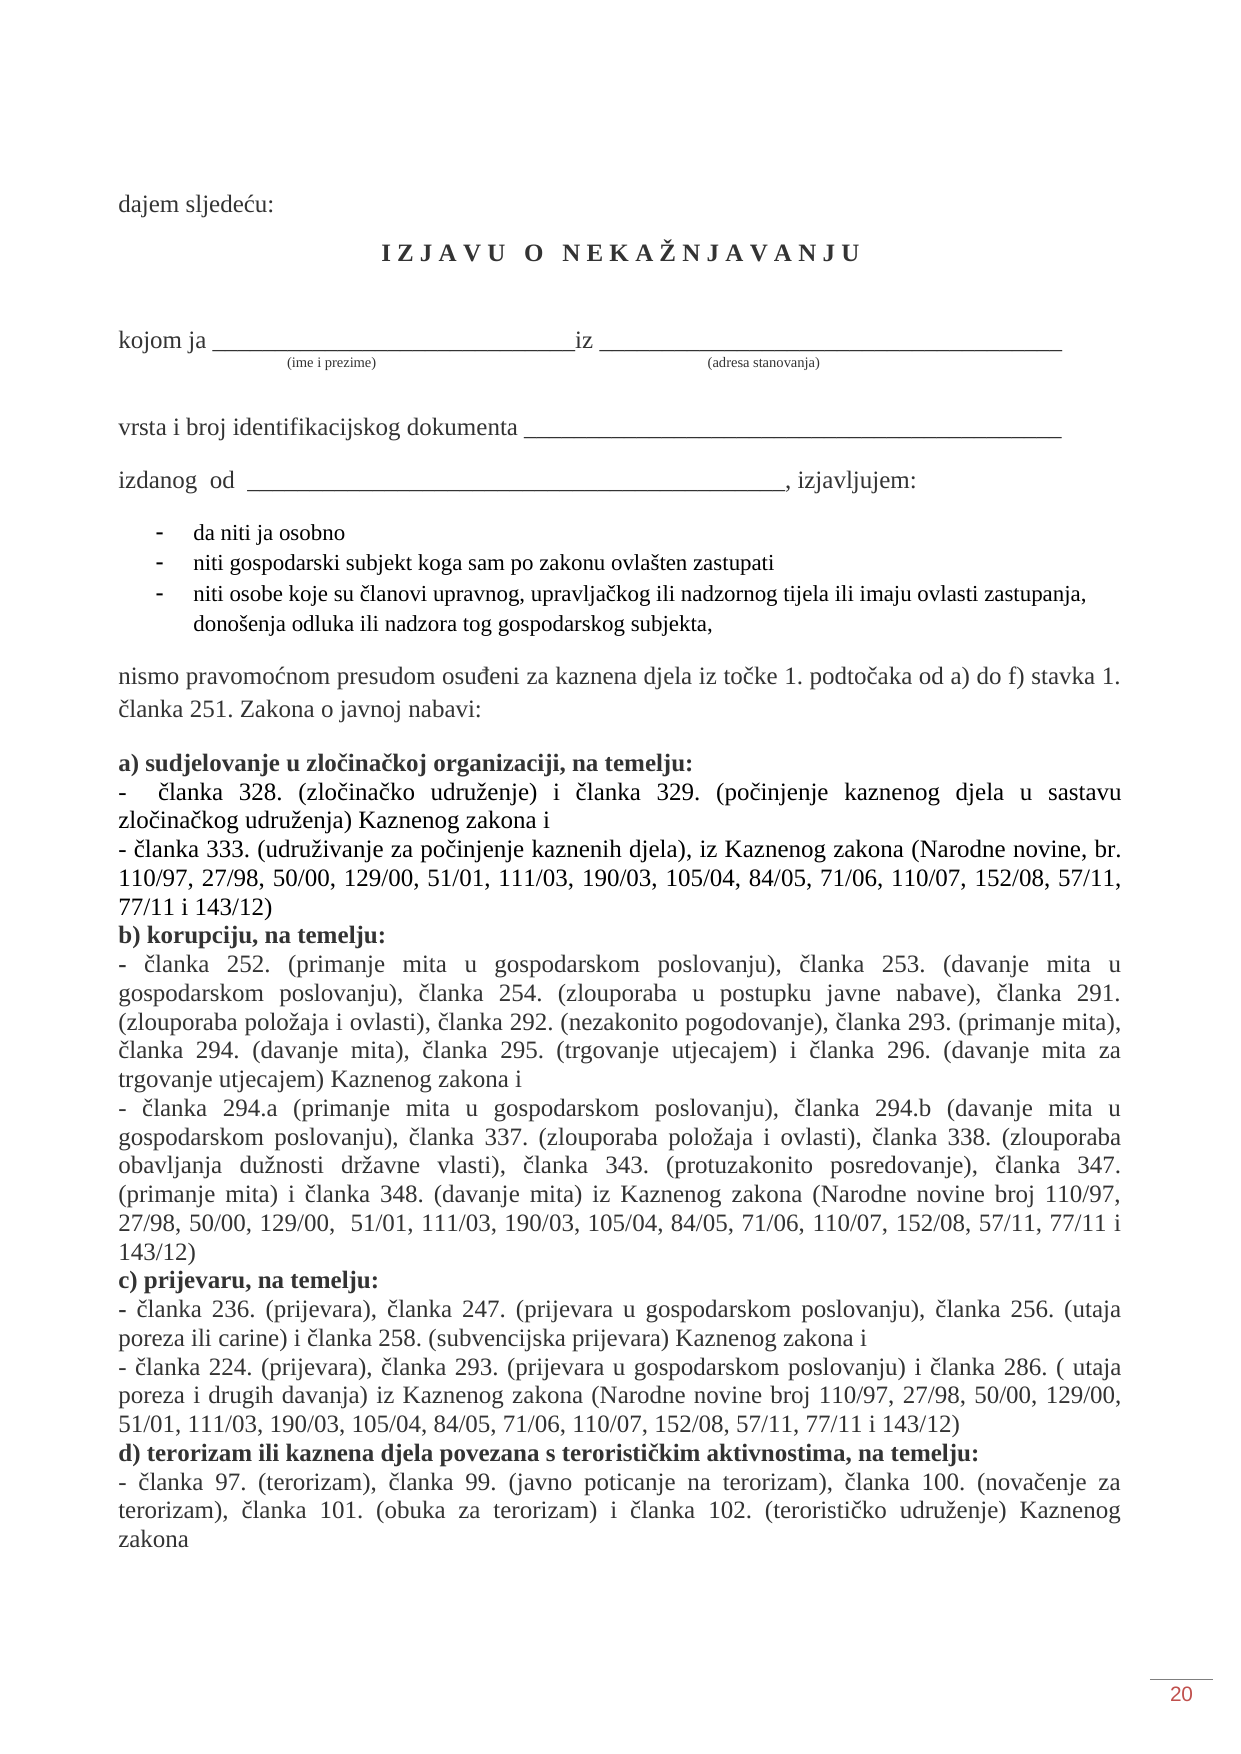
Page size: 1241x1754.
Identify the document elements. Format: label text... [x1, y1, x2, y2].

text vrsta i broj identifikacijskog dokumenta ___________________________________________ [118, 412, 1122, 440]
text d) terorizam ili kaznena djela povezana s terorističkim aktivnostima, na temelju: [118, 1438, 1122, 1467]
text a) sudjelovanje u zločinačkoj organizaciji, na temelju: [118, 748, 1122, 777]
list niti gospodarski subjekt koga sam po zakonu ovlašten zastupati [156, 549, 1122, 576]
text nismo pravomoćnom presudom osuđeni za kaznena djela iz točke 1. podtočaka od a) do f) stavka 1. članka 251. Zakona o javnoj nabavi: [118, 661, 1122, 723]
text c) prijevaru, na temelju: [118, 1265, 1122, 1294]
text - članka 97. (terorizam), članka 99. (javno poticanje na terorizam), članka 100. (novačenje za terorizam), članka 101. (obuka za terorizam) i članka 102. (terorističko udruženje) Kaznenog zakona [118, 1467, 1122, 1553]
text - članka 333. (udruživanje za počinjenje kaznenih djela), iz Kaznenog zakona (Narodne novine, br. 110/97, 27/98, 50/00, 129/00, 51/01, 111/03, 190/03, 105/04, 84/05, 71/06, 110/07, 152/08, 57/11, 77/11 i 143/12) [118, 834, 1122, 920]
text kojom ja _____________________________iz _____________________________________ [118, 325, 1122, 354]
text izdanog od ___________________________________________, izjavljujem: [118, 465, 1122, 494]
text - članka 294.a (primanje mita u gospodarskom poslovanju), članka 294.b (davanje mita u gospodarskom poslovanju), članka 337. (zlouporaba položaja i ovlasti), članka 338. (zlouporaba obavljanja dužnosti državne vlasti), članka 343. (protuzakonito posredovanje), članka 347. (primanje mita) i članka 348. (davanje mita) iz Kaznenog zakona (Narodne novine broj 110/97, 27/98, 50/00, 129/00, 51/01, 111/03, 190/03, 105/04, 84/05, 71/06, 110/07, 152/08, 57/11, 77/11 i 143/12) [118, 1093, 1122, 1265]
text - članka 236. (prijevara), članka 247. (prijevara u gospodarskom poslovanju), članka 256. (utaja poreza ili carine) i članka 258. (subvencijska prijevara) Kaznenog zakona i [118, 1294, 1122, 1352]
text b) korupciju, na temelju: [118, 920, 1122, 949]
list niti osobe koje su članovi upravnog, upravljačkog ili nadzornog tijela ili imaju ovlasti zastupanja, donošenja odluka ili nadzora tog gospodarskog subjekta, [156, 580, 1122, 636]
text I Z J A V U O N E K A Ž N J A V A N J U [118, 238, 1122, 267]
text dajem sljedeću: [118, 189, 1122, 218]
text - članka 252. (primanje mita u gospodarskom poslovanju), članka 253. (davanje mita u gospodarskom poslovanju), članka 254. (zlouporaba u postupku javne nabave), članka 291. (zlouporaba položaja i ovlasti), članka 292. (nezakonito pogodovanje), članka 293. (primanje mita), članka 294. (davanje mita), članka 295. (trgovanje utjecajem) i članka 296. (davanje mita za trgovanje utjecajem) Kaznenog zakona i [118, 949, 1122, 1093]
text (ime i prezime) (adresa stanovanja) [118, 354, 1122, 383]
text - članka 328. (zločinačko udruženje) i članka 329. (počinjenje kaznenog djela u sastavu zločinačkog udruženja) Kaznenog zakona i [118, 777, 1122, 834]
text - članka 224. (prijevara), članka 293. (prijevara u gospodarskom poslovanju) i članka 286. ( utaja poreza i drugih davanja) iz Kaznenog zakona (Narodne novine broj 110/97, 27/98, 50/00, 129/00, 51/01, 111/03, 190/03, 105/04, 84/05, 71/06, 110/07, 152/08, 57/11, 77/11 i 143/12) [118, 1352, 1122, 1438]
list da niti ja osobno [156, 519, 1122, 546]
